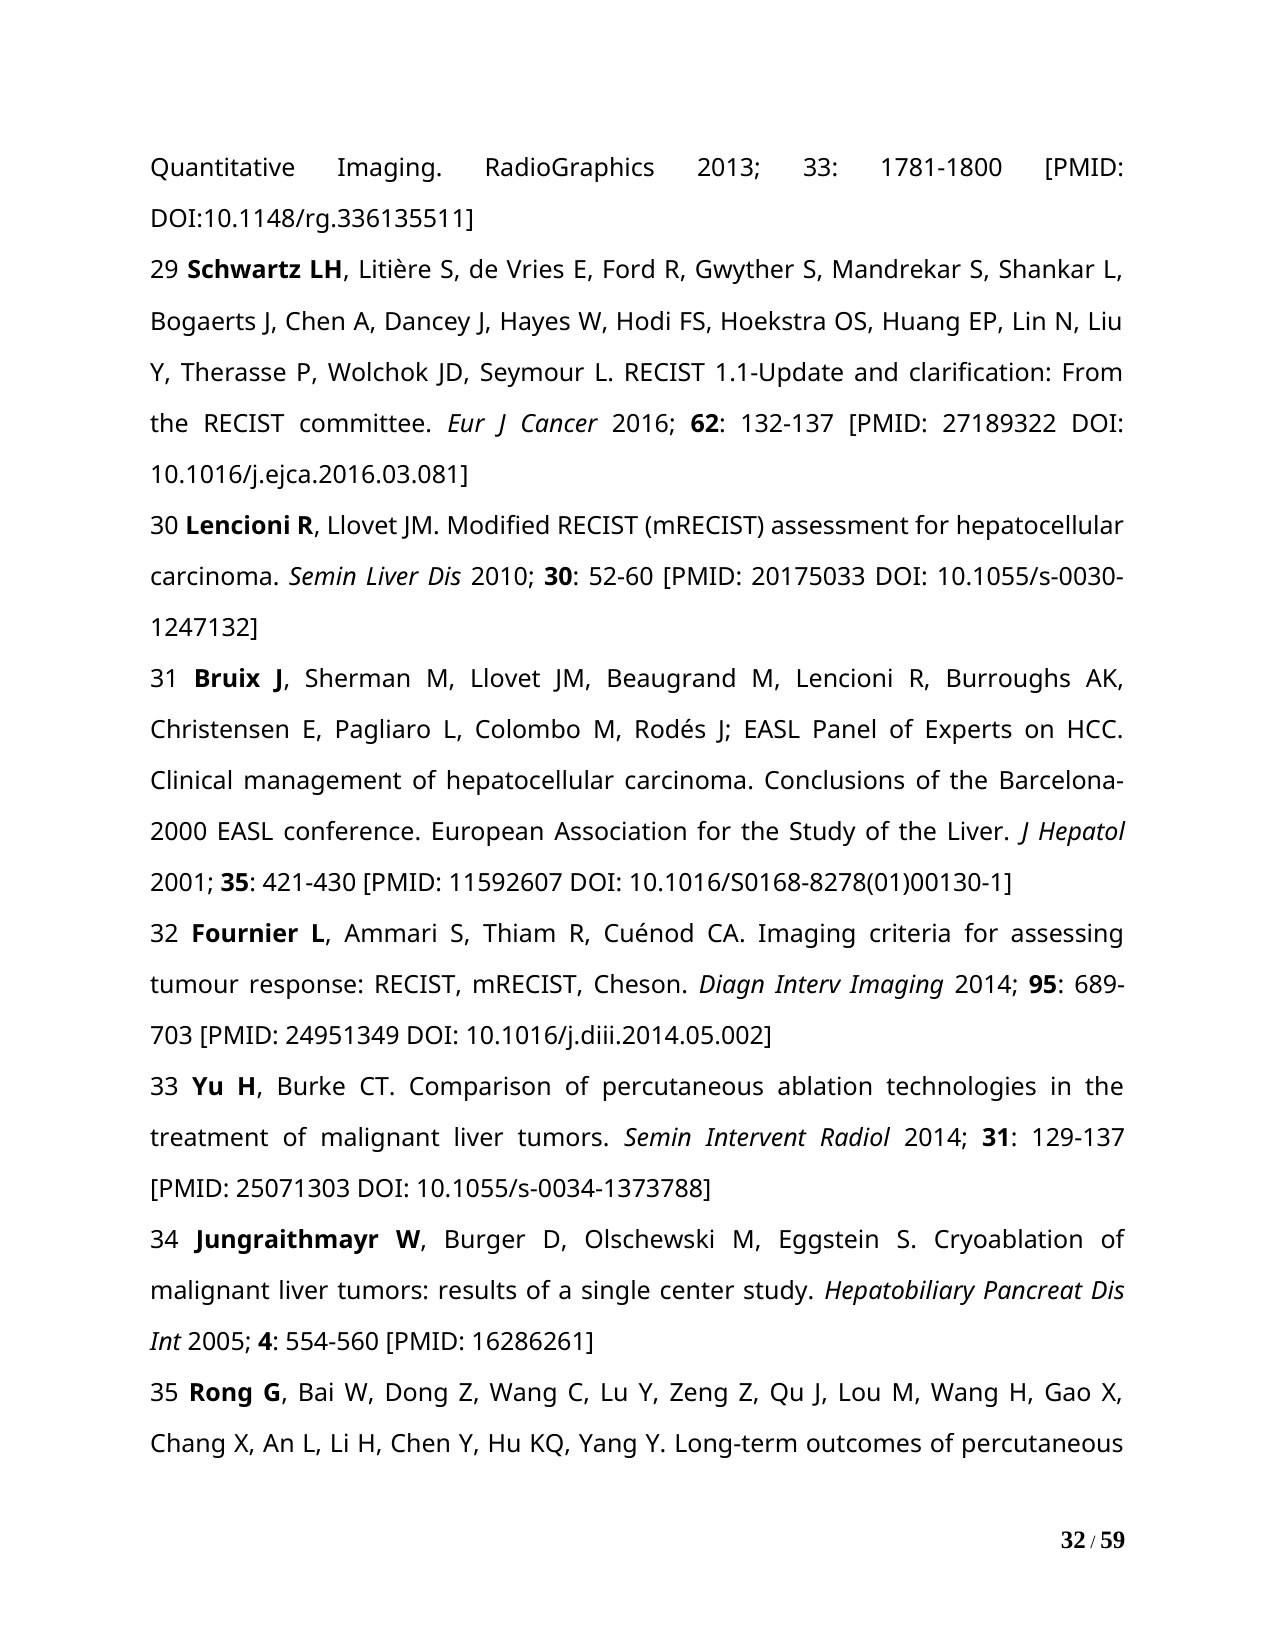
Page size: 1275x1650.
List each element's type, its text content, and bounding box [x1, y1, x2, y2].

text 30 Lencioni R, Llovet JM. Modified RECIST (mRECIST) assessment for hepatocellular carcinoma. Semin Liver Dis 2010; 30: 52-60 [PMID: 20175033 DOI: 10.1055/s-0030-1247132] [150, 507, 1125, 643]
text 31 Bruix J, Sherman M, Llovet JM, Beaugrand M, Lencioni R, Burroughs AK, Christensen E, Pagliaro L, Colombo M, Rodés J; EASL Panel of Experts on HCC. Clinical management of hepatocellular carcinoma. Conclusions of the Barcelona-2000 EASL conference. European Association for the Study of the Liver. J Hepatol 2001; 35: 421-430 [PMID: 11592607 DOI: 10.1016/S0168-8278(01)00130-1] [150, 660, 1125, 899]
text 33 Yu H, Burke CT. Comparison of percutaneous ablation technologies in the treatment of malignant liver tumors. Semin Intervent Radiol 2014; 31: 129-137 [PMID: 25071303 DOI: 10.1055/s-0034-1373788] [150, 1069, 1125, 1205]
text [150, 1375, 1125, 1460]
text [150, 150, 1125, 235]
text 32 Fournier L, Ammari S, Thiam R, Cuénod CA. Imaging criteria for assessing tumour response: RECIST, mRECIST, Cheson. Diagn Interv Imaging 2014; 95: 689-703 [PMID: 24951349 DOI: 10.1016/j.diii.2014.05.002] [150, 916, 1125, 1052]
text 29 Schwartz LH, Litière S, de Vries E, Ford R, Gwyther S, Mandrekar S, Shankar L, Bogaerts J, Chen A, Dancey J, Hayes W, Hodi FS, Hoekstra OS, Huang EP, Lin N, Liu Y, Therasse P, Wolchok JD, Seymour L. RECIST 1.1-Update and clarification: From the RECIST committee. Eur J Cancer 2016; 62: 132-137 [PMID: 27189322 DOI: 10.1016/j.ejca.2016.03.081] [150, 252, 1125, 490]
text 34 Jungraithmayr W, Burger D, Olschewski M, Eggstein S. Cryoablation of malignant liver tumors: results of a single center study. Hepatobiliary Pancreat Dis Int 2005; 4: 554-560 [PMID: 16286261] [150, 1222, 1125, 1358]
